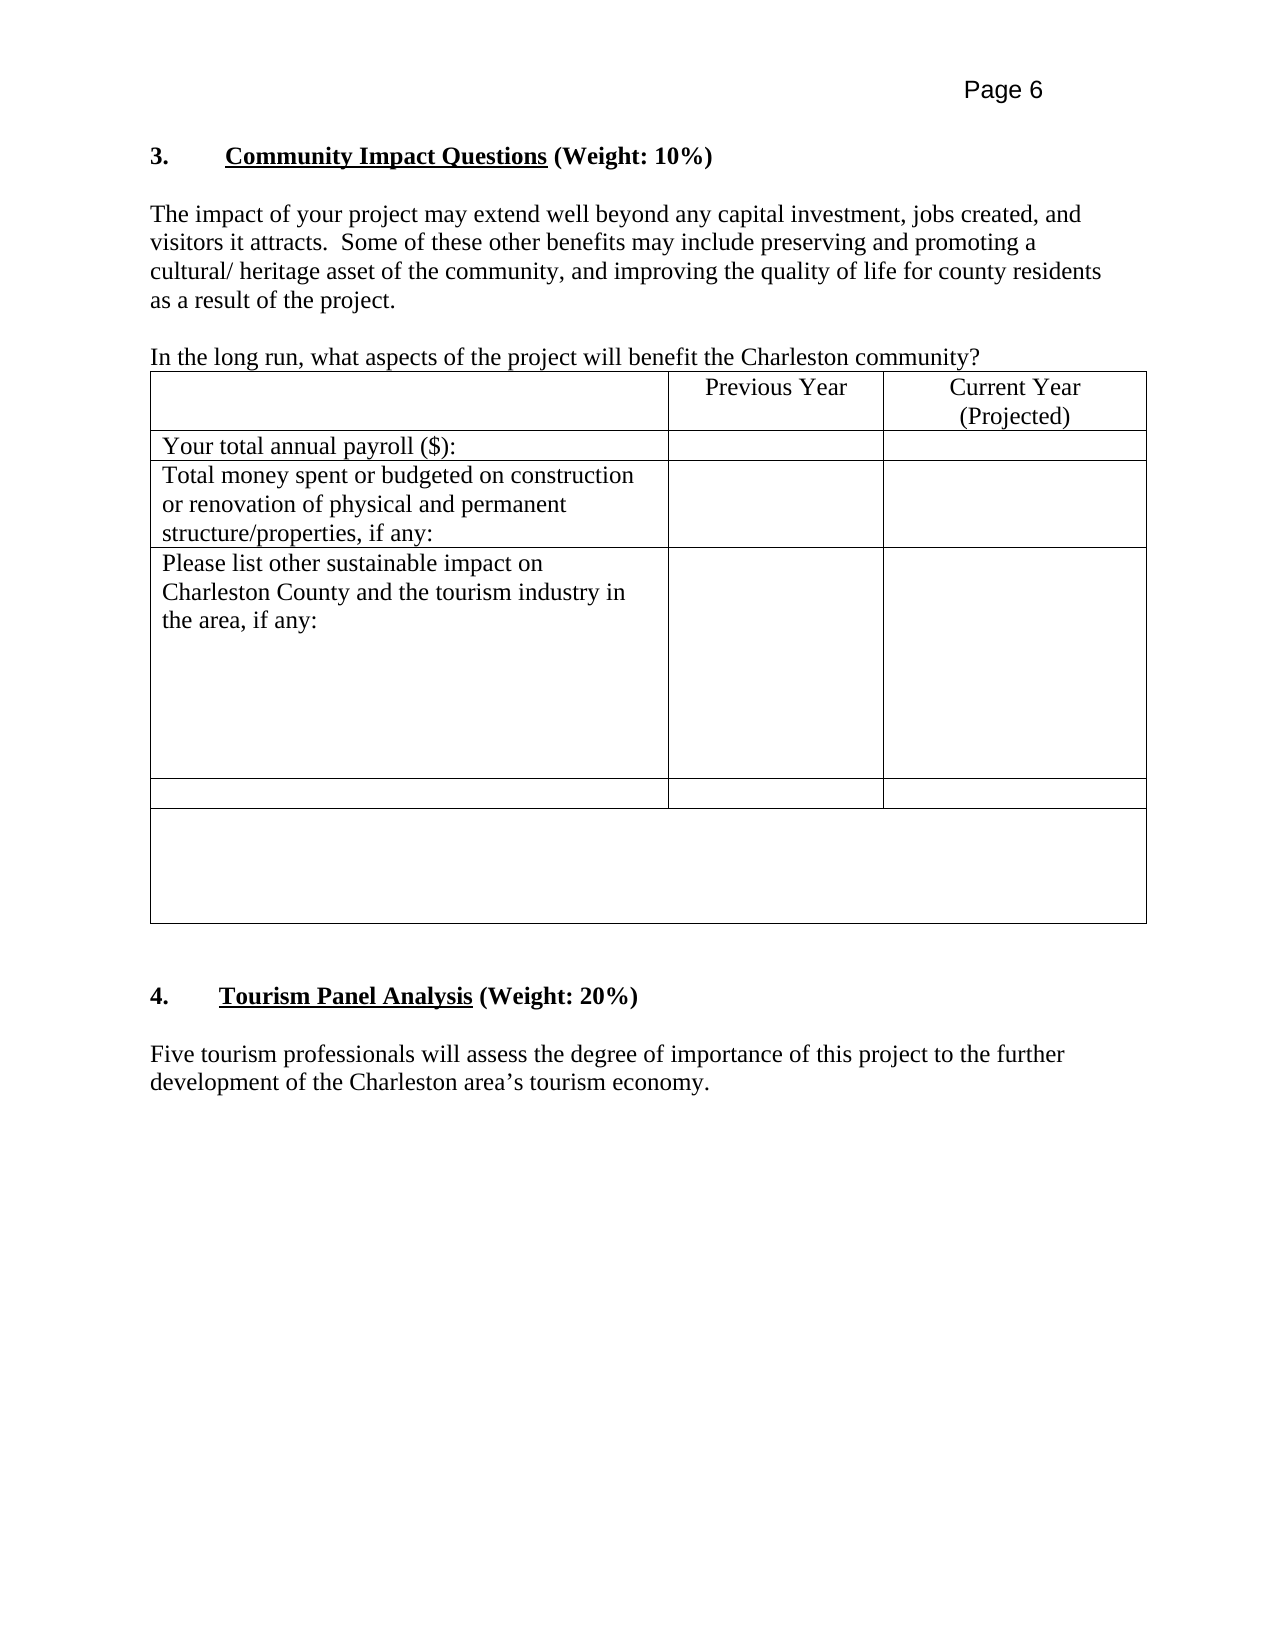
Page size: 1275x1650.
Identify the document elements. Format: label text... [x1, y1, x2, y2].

text 4. Tourism Panel Analysis (Weight: 20%) [150, 981, 1125, 1010]
table_cell Total money spent or budgeted on construction or renovation of physical and permanent structure/properties, if any: [151, 461, 668, 547]
text 3. Community Impact Questions (Weight: 10%) [150, 141, 1125, 170]
table_cell [151, 809, 1146, 923]
text The impact of your project may extend well beyond any capital investment, jobs created, and visitors it attracts. Some of these other benefits may include preserving and promoting a cultural/ heritage asset of the community, and improving the quality of life for county residents as a result of the project. [150, 199, 1125, 314]
table_cell [669, 431, 883, 459]
table_cell [884, 548, 1146, 778]
text Five tourism professionals will assess the degree of importance of this project to the further development of the area’s tourism economy. [150, 1039, 1125, 1096]
table_cell [669, 779, 883, 808]
table_cell [151, 779, 668, 808]
table_cell [884, 779, 1146, 808]
table_header [151, 372, 668, 430]
table_cell Your total annual payroll ($): [151, 431, 668, 459]
text In the long run, what aspects of the project will benefit the community? [150, 314, 1125, 371]
table_header Current Year (Projected) [884, 372, 1146, 430]
table_header Previous Year [669, 372, 883, 430]
table_cell [669, 461, 883, 547]
table_cell Please list other sustainable impact on and the tourism industry in the area, if any: [151, 548, 668, 778]
table_cell [669, 548, 883, 778]
table_cell [884, 431, 1146, 459]
table_cell [884, 461, 1146, 547]
